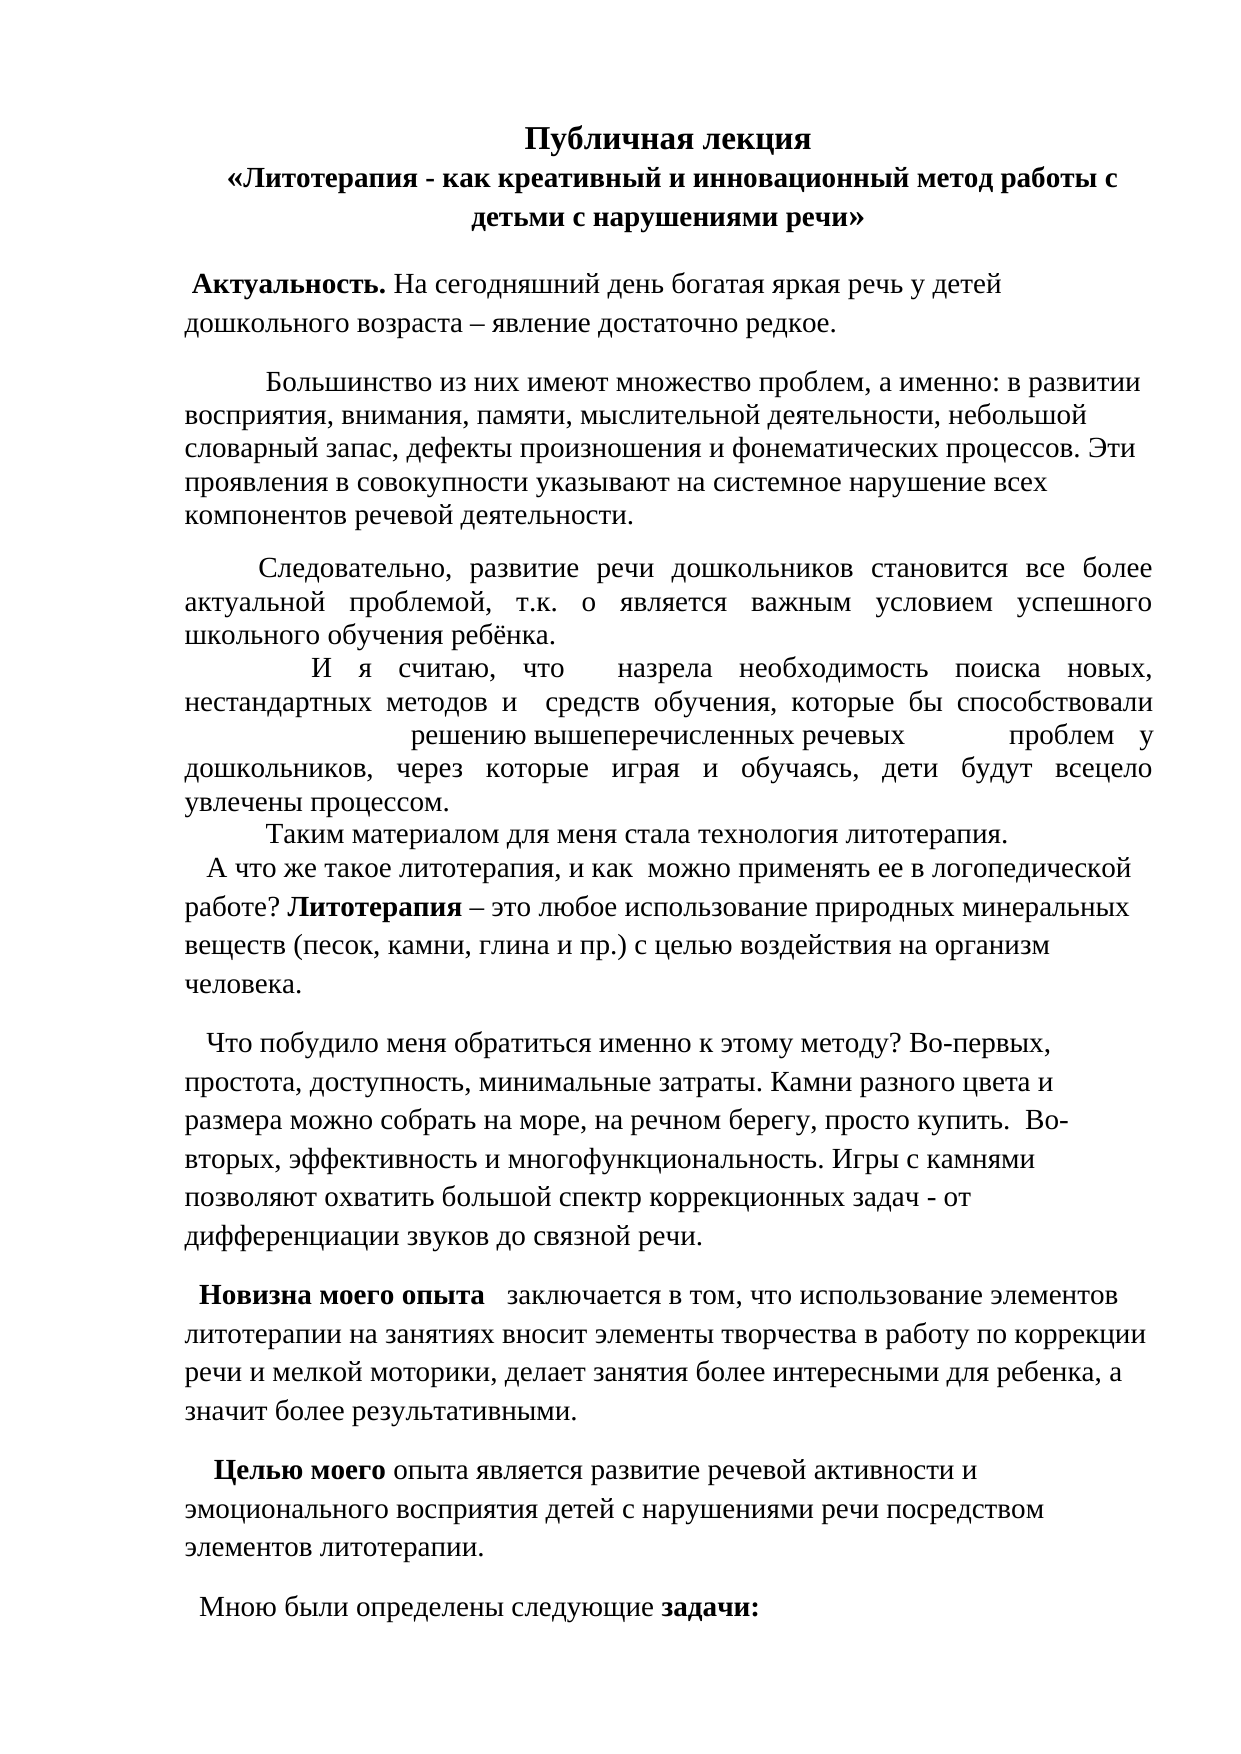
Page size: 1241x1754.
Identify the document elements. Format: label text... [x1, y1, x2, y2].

text Большинство из них имеют множество проблем, а именно: в развитии восприятия, внимания, памяти, мыслительной деятельности, небольшой словарный запас, дефекты произношения и фонематических процессов. Эти проявления в совокупности указывают на системное нарушение всех компонентов речевой деятельности. [184, 364, 1159, 531]
text «Литотерапия - как креативный и инновационный метод работы с детьми с нарушениями речи» [184, 156, 1152, 233]
text Мною были определены следующие задачи: [184, 1589, 1152, 1622]
text Новизна моего опыта заключается в том, что использование элементов литотерапии на занятиях вносит элементы творчества в работу по коррекции речи и мелкой моторики, делает занятия более интересными для ребенка, а значит более результативными. [184, 1277, 1152, 1427]
text И я считаю, что назрела необходимость поиска новых, нестандартных методов и средств обучения, которые бы способствовали решению вышеперечисленных речевых проблем у дошкольников, через которые играя и обучаясь, дети будут всецело увлечены процессом. [184, 651, 1154, 817]
text Таким материалом для меня стала технология литотерапия. [184, 817, 1154, 850]
text Публичная лекция [184, 118, 1152, 156]
text Следовательно, развитие речи дошкольников становится все более актуальной проблемой, т.к. о является важным условием успешного школьного обучения ребёнка. [184, 551, 1153, 651]
text Что побудило меня обратиться именно к этому методу? Во-первых, простота, доступность, минимальные затраты. Камни разного цвета и размера можно собрать на море, на речном берегу, просто купить. Во-вторых, эффективность и многофункциональность. Игры с камнями позволяют охватить большой спектр коррекционных задач - от дифференциации звуков до связной речи. [184, 1025, 1152, 1252]
text Целью моего опыта является развитие речевой активности и эмоционального восприятия детей с нарушениями речи посредством элементов литотерапии. [184, 1452, 1152, 1563]
text А что же такое литотерапия, и как можно применять ее в логопедической работе? Литотерапия – это любое использование природных минеральных веществ (песок, камни, глина и пр.) с целью воздействия на организм человека. [184, 850, 1152, 999]
text Актуальность. На сегодняшний день богатая яркая речь у детей дошкольного возраста – явление достаточно редкое. [184, 267, 1152, 339]
